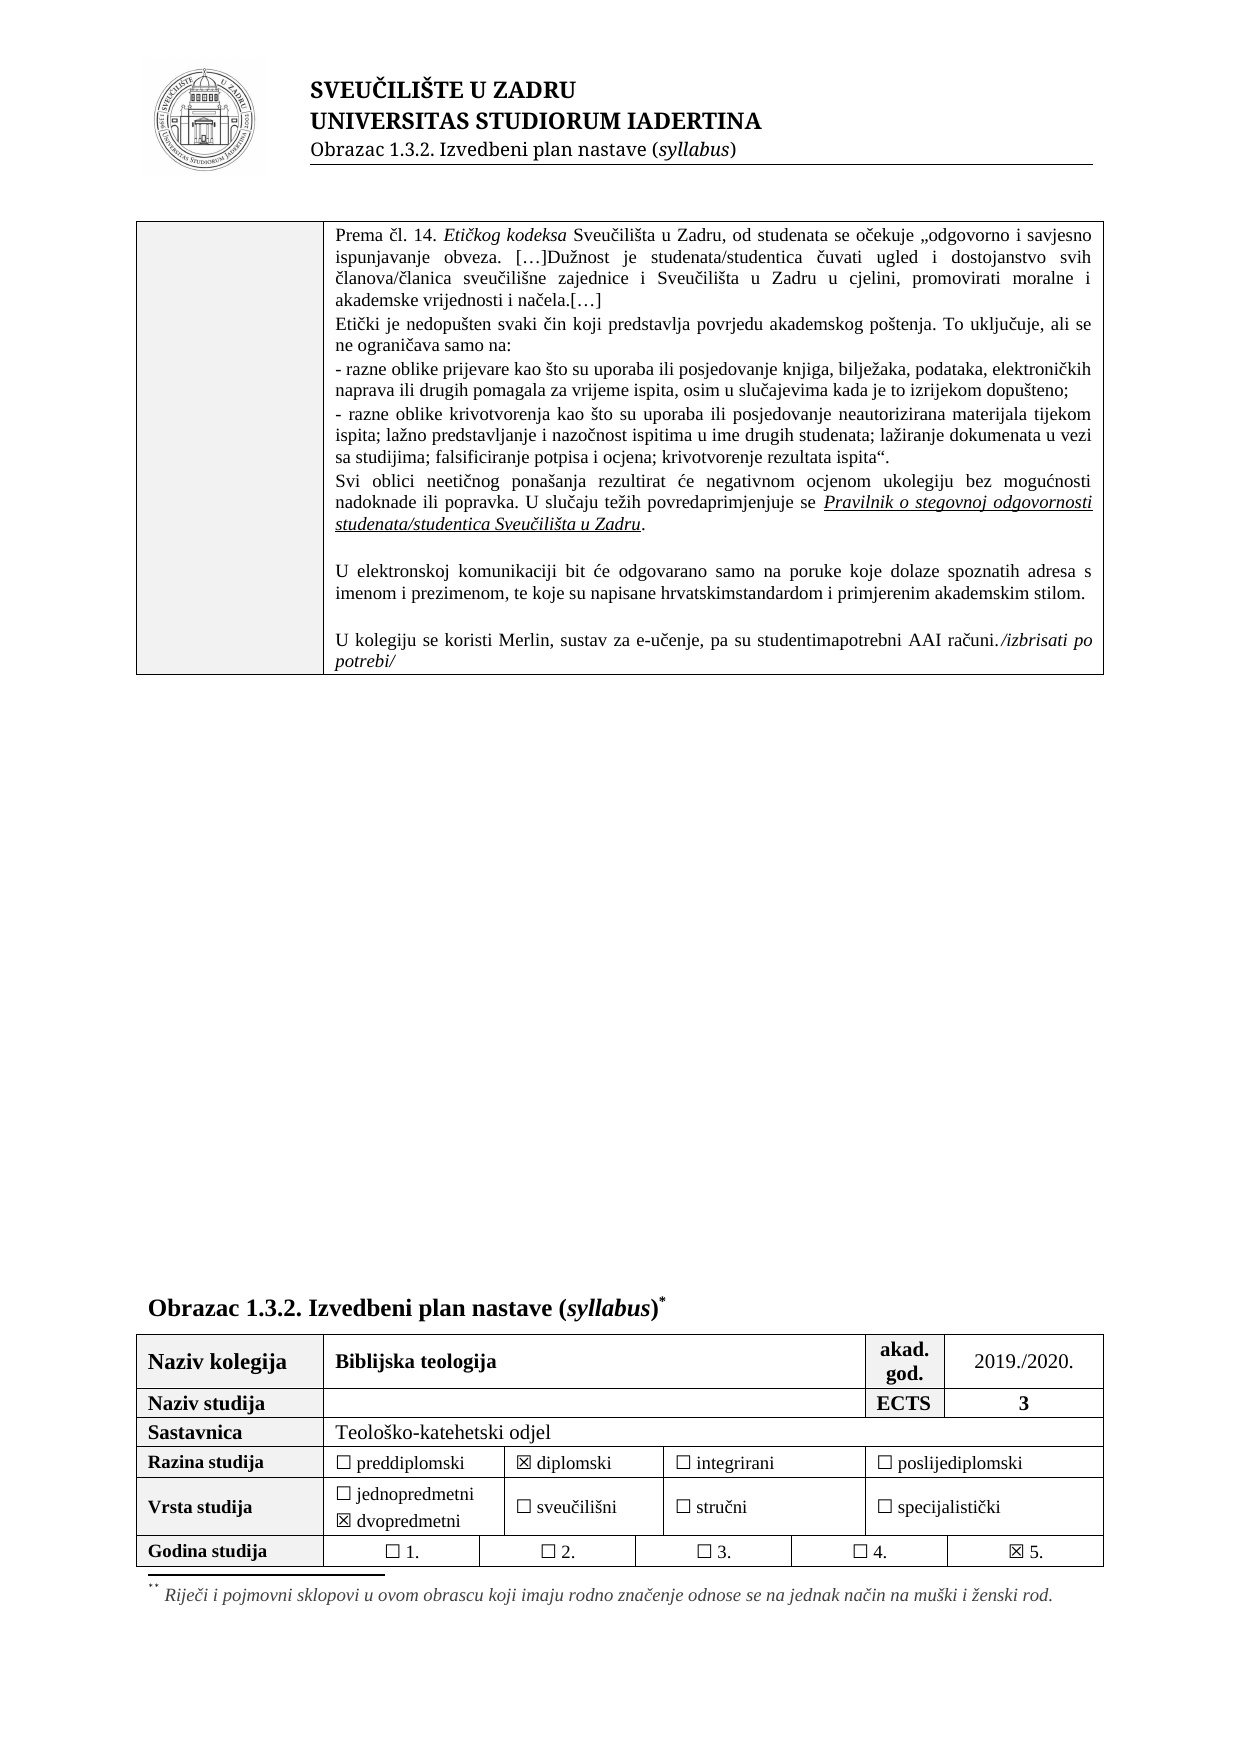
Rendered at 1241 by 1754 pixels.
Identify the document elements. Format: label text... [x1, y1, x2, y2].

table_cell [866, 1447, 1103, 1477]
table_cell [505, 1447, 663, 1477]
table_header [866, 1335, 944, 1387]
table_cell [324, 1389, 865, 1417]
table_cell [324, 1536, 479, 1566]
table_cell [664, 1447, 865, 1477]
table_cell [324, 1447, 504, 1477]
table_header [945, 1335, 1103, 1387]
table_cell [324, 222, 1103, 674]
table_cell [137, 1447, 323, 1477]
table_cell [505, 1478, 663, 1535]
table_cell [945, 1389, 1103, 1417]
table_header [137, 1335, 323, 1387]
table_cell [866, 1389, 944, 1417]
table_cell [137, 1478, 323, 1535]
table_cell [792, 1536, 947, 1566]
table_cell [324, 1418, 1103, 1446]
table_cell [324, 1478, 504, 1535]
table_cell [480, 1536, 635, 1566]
text Obrazac 1.3.2. Izvedbeni plan nastave (syllabus)* [148, 1293, 1093, 1322]
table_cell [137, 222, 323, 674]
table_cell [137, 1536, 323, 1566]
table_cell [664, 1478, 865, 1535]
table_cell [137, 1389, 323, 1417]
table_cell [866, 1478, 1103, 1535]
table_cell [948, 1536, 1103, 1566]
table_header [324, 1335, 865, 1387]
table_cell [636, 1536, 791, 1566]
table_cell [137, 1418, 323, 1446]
